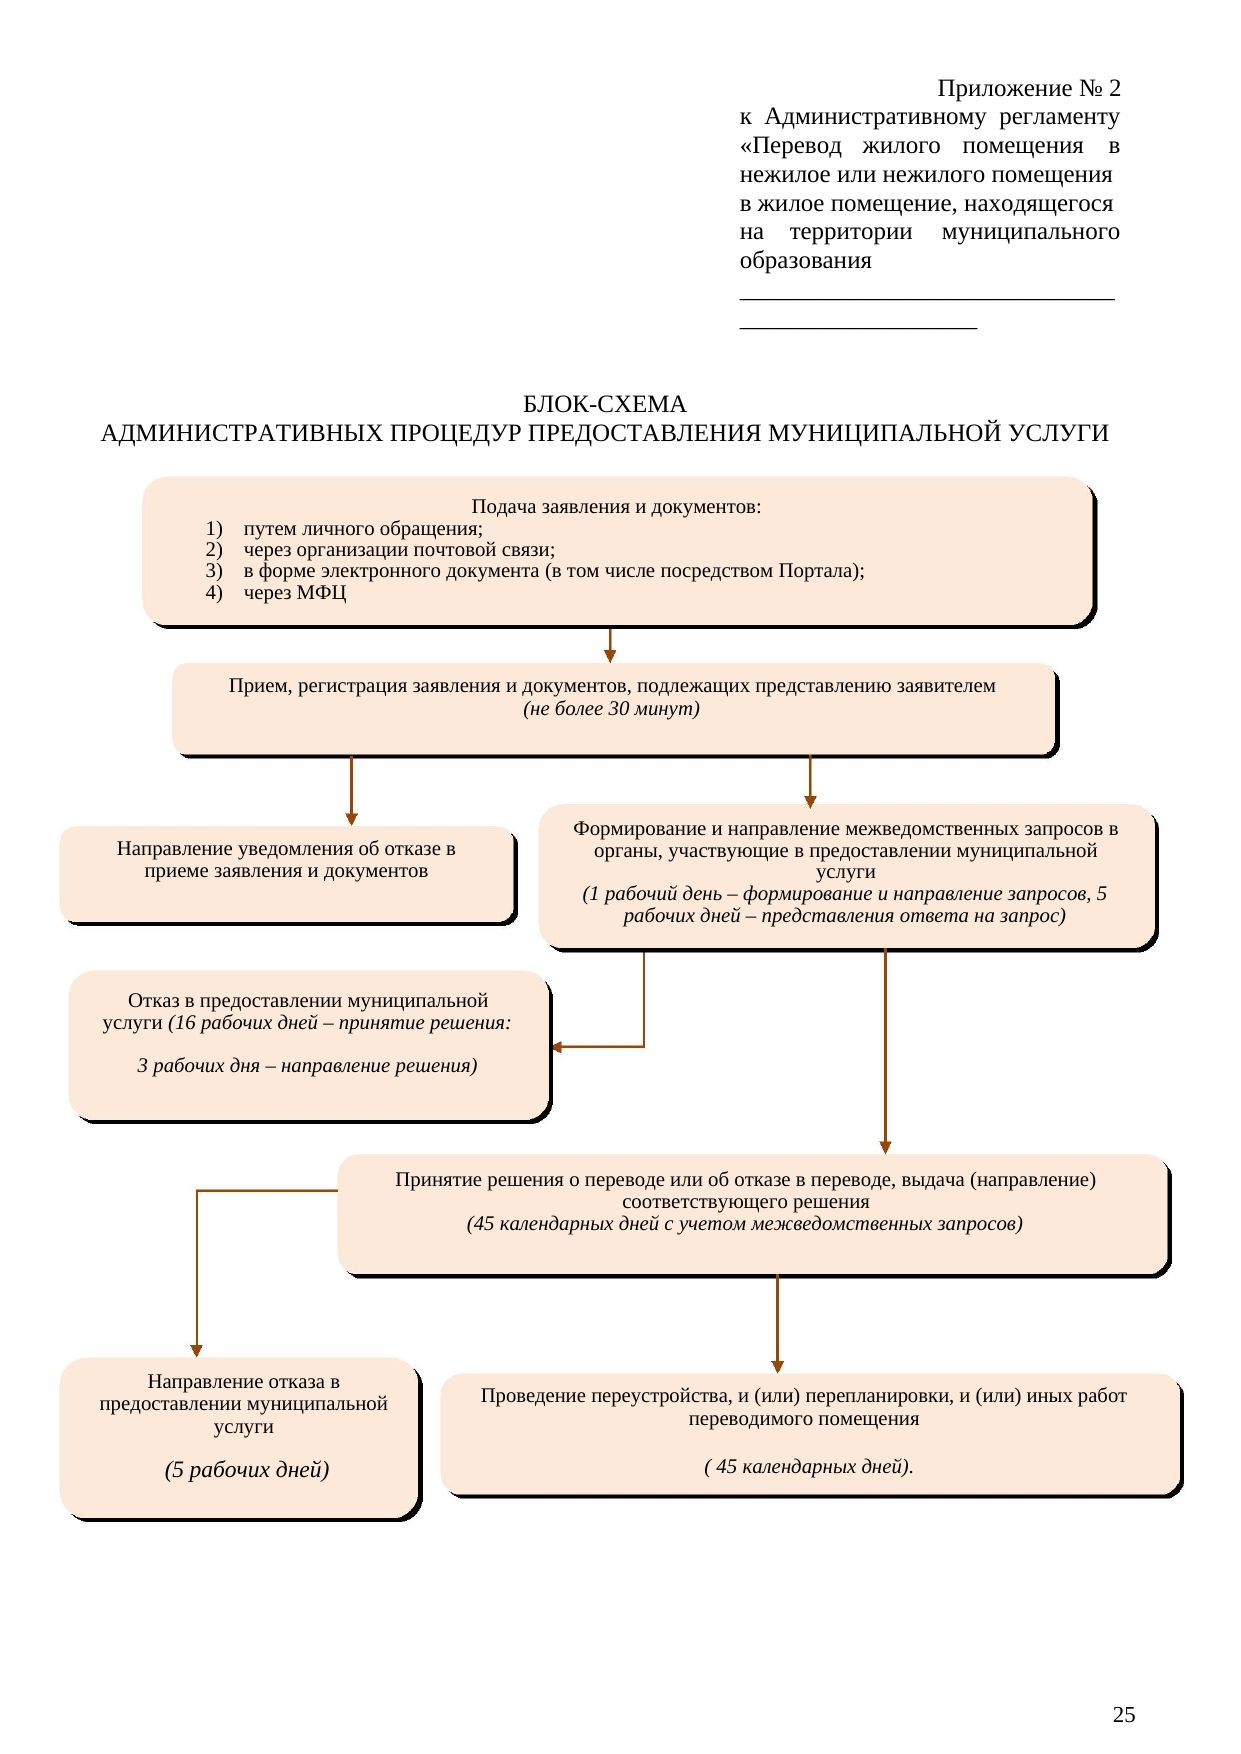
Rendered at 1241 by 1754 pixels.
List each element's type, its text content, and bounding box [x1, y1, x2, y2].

text БЛОК-СХЕМА [94, 389, 1117, 418]
text Приложение № 2 [937, 73, 1135, 101]
text в жилое помещение, находящегося [739, 188, 1135, 216]
list через организации почтовой связи; [205, 539, 1135, 561]
text услуги [573, 862, 1119, 883]
text приеме заявления и документов [94, 860, 479, 882]
text (5 рабочих дней) ( 45 календарных дней). [164, 1438, 1135, 1482]
text (не более 30 минут) [94, 697, 1131, 719]
list через МФЦ [205, 582, 1135, 604]
text Прием, регистрация заявления и документов, подлежащих представлению заявителем [94, 673, 1131, 697]
table_cell [433, 1430, 1135, 1438]
text АДМИНИСТРАТИВНЫХ ПРОЦЕДУР ПРЕДОСТАВЛЕНИЯ МУНИЦИПАЛЬНОЙ УСЛУГИ [94, 418, 1117, 446]
table_cell предоставлении муниципальной [94, 1393, 433, 1415]
text образования [739, 245, 1135, 274]
table_header Направление отказа в [94, 1369, 433, 1393]
text Отказ в предоставлении муниципальной услуги (16 рабочих дней – принятие решения: [96, 989, 521, 1034]
list в форме электронного документа (в том числе посредством Портала); [205, 561, 1135, 582]
text (1 рабочий день – формирование и направление запросов, 5 [573, 883, 1119, 905]
text «Перевод жилого помещения в [739, 130, 1135, 159]
text органы, участвующие в предоставлении муниципальной [573, 840, 1119, 862]
text нежилое или нежилого помещения [739, 159, 1135, 188]
text 3 рабочих дня – направление решения) [137, 1053, 521, 1077]
text ___________________ [739, 303, 1135, 331]
table_cell услуги [94, 1415, 433, 1438]
table_header Проведение переустройства, и (или) перепланировки, и (или) иных работ [433, 1369, 1135, 1407]
text на территории муниципального [739, 216, 1135, 245]
text Принятие решения о переводе или об отказе в переводе, выдача (направление) [356, 1167, 1135, 1191]
text рабочих дней – представления ответа на запрос) [573, 905, 1119, 927]
text соответствующего решения [356, 1191, 1135, 1213]
text ______________________________ [739, 274, 1135, 303]
text Подача заявления и документов: [94, 494, 1139, 518]
text (45 календарных дней с учетом межведомственных запросов) [356, 1213, 1135, 1235]
text Формирование и направление межведомственных запросов в [573, 816, 1119, 840]
list путем личного обращения; [205, 518, 1135, 539]
text Направление уведомления об отказе в [94, 836, 479, 860]
table_cell переводимого помещения [433, 1408, 1135, 1430]
text к Административному регламенту [739, 101, 1135, 130]
picture [57, 474, 1185, 1524]
